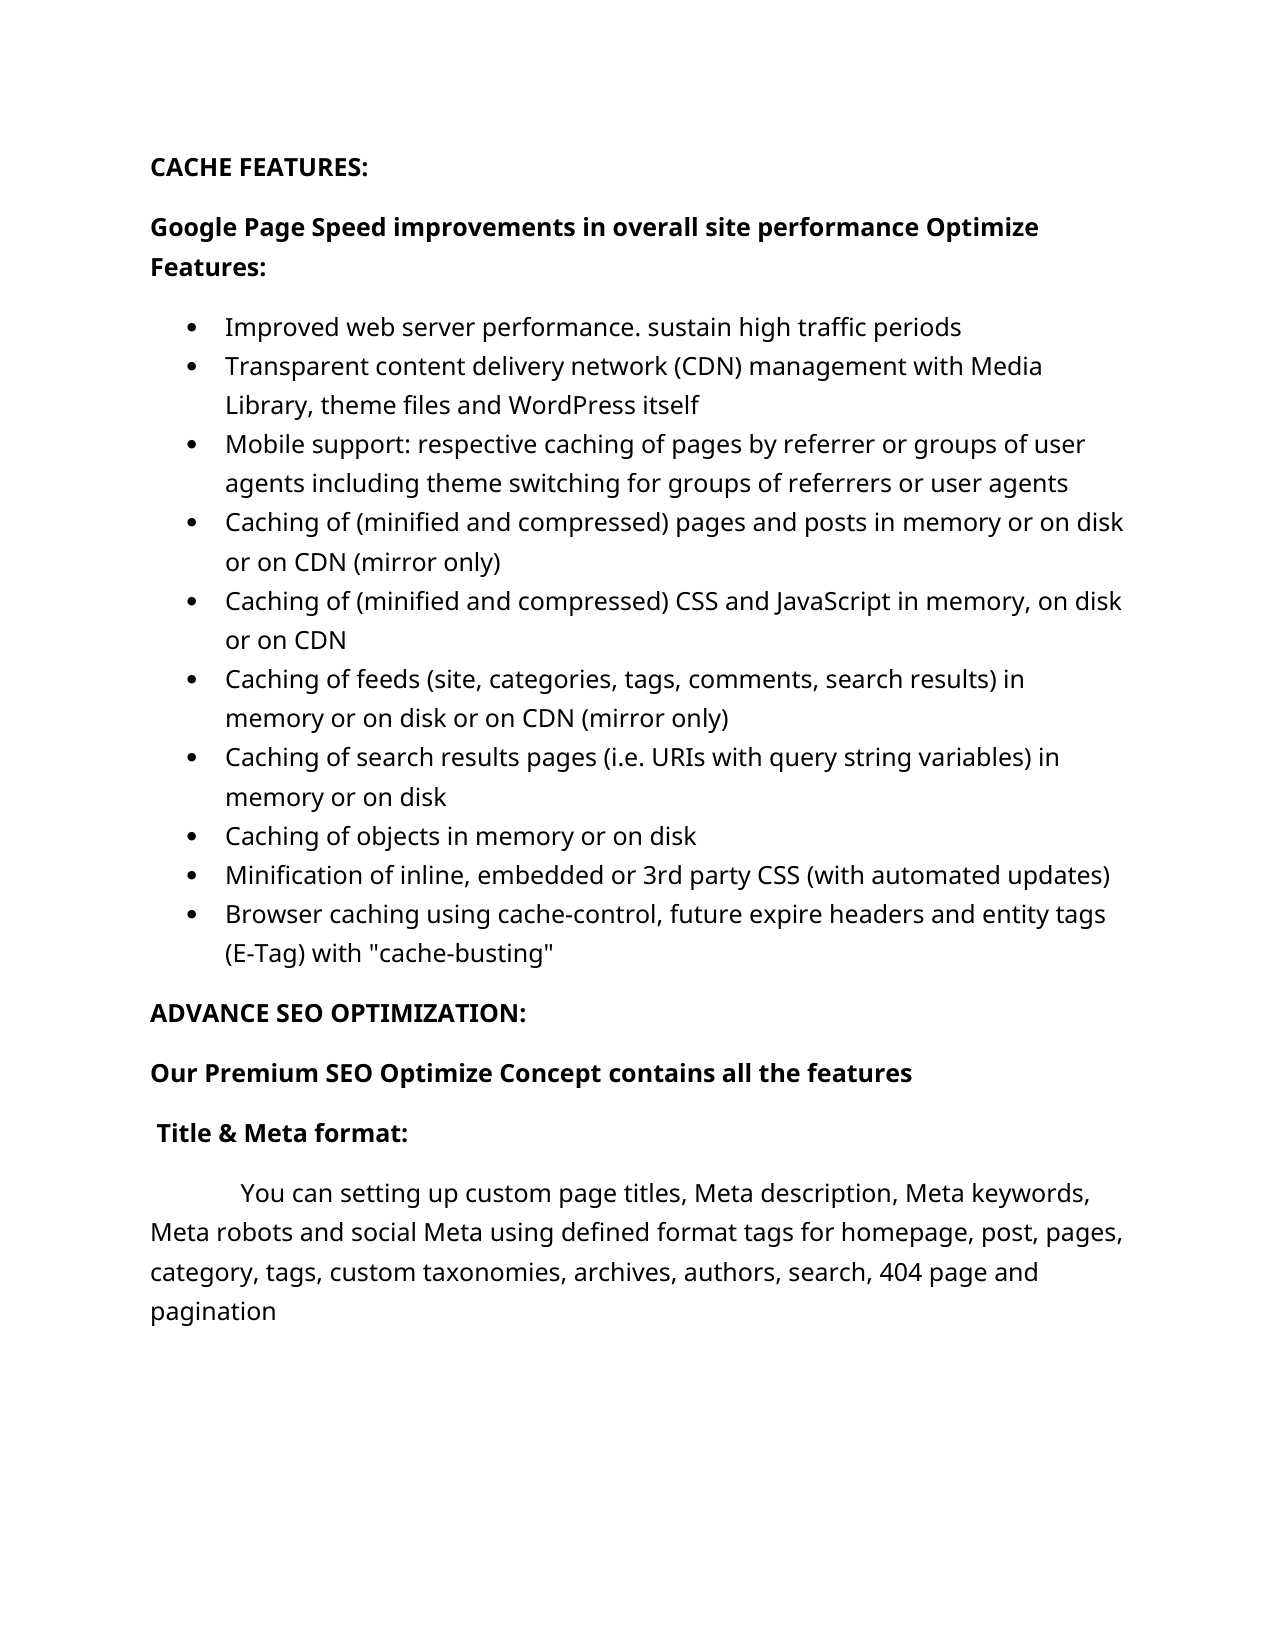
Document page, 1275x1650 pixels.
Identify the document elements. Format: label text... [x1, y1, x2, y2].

list Caching of search results pages (i.e. URIs with query string variables) in memory or on disk [187, 740, 1125, 813]
text CACHE FEATURES: [150, 150, 1125, 184]
list Mobile support: respective caching of pages by referrer or groups of user agents including theme switching for groups of referrers or user agents [187, 427, 1125, 500]
list Caching of (minified and compressed) CSS and JavaScript in memory, on disk or on CDN [187, 583, 1125, 657]
text Google Page Speed improvements in overall site performance Optimize Features: [150, 210, 1125, 283]
list Improved web server performance. sustain high traffic periods [187, 309, 1125, 343]
text ADVANCE SEO OPTIMIZATION: [150, 996, 1125, 1030]
list Caching of objects in memory or on disk [187, 818, 1125, 852]
list Caching of feeds (site, categories, tags, comments, search results) in memory or on disk or on CDN (mirror only) [187, 662, 1125, 735]
text Title & Meta format: [150, 1116, 1125, 1150]
list Browser caching using cache-control, future expire headers and entity tags (E-Tag) with "cache-busting" [187, 897, 1125, 970]
list Transparent content delivery network (CDN) management with Media Library, theme files and WordPress itself [187, 348, 1125, 422]
list Caching of (minified and compressed) pages and posts in memory or on disk or on CDN (mirror only) [187, 505, 1125, 578]
text You can setting up custom page titles, Meta description, Meta keywords, Meta robots and social Meta using defined format tags for homepage, post, pages, category, tags, custom taxonomies, archives, authors, search, 404 page and pagination [150, 1176, 1125, 1327]
text Our Premium SEO Optimize Concept contains all the features [150, 1056, 1125, 1090]
list Minification of inline, embedded or 3rd party CSS (with automated updates) [187, 857, 1125, 892]
